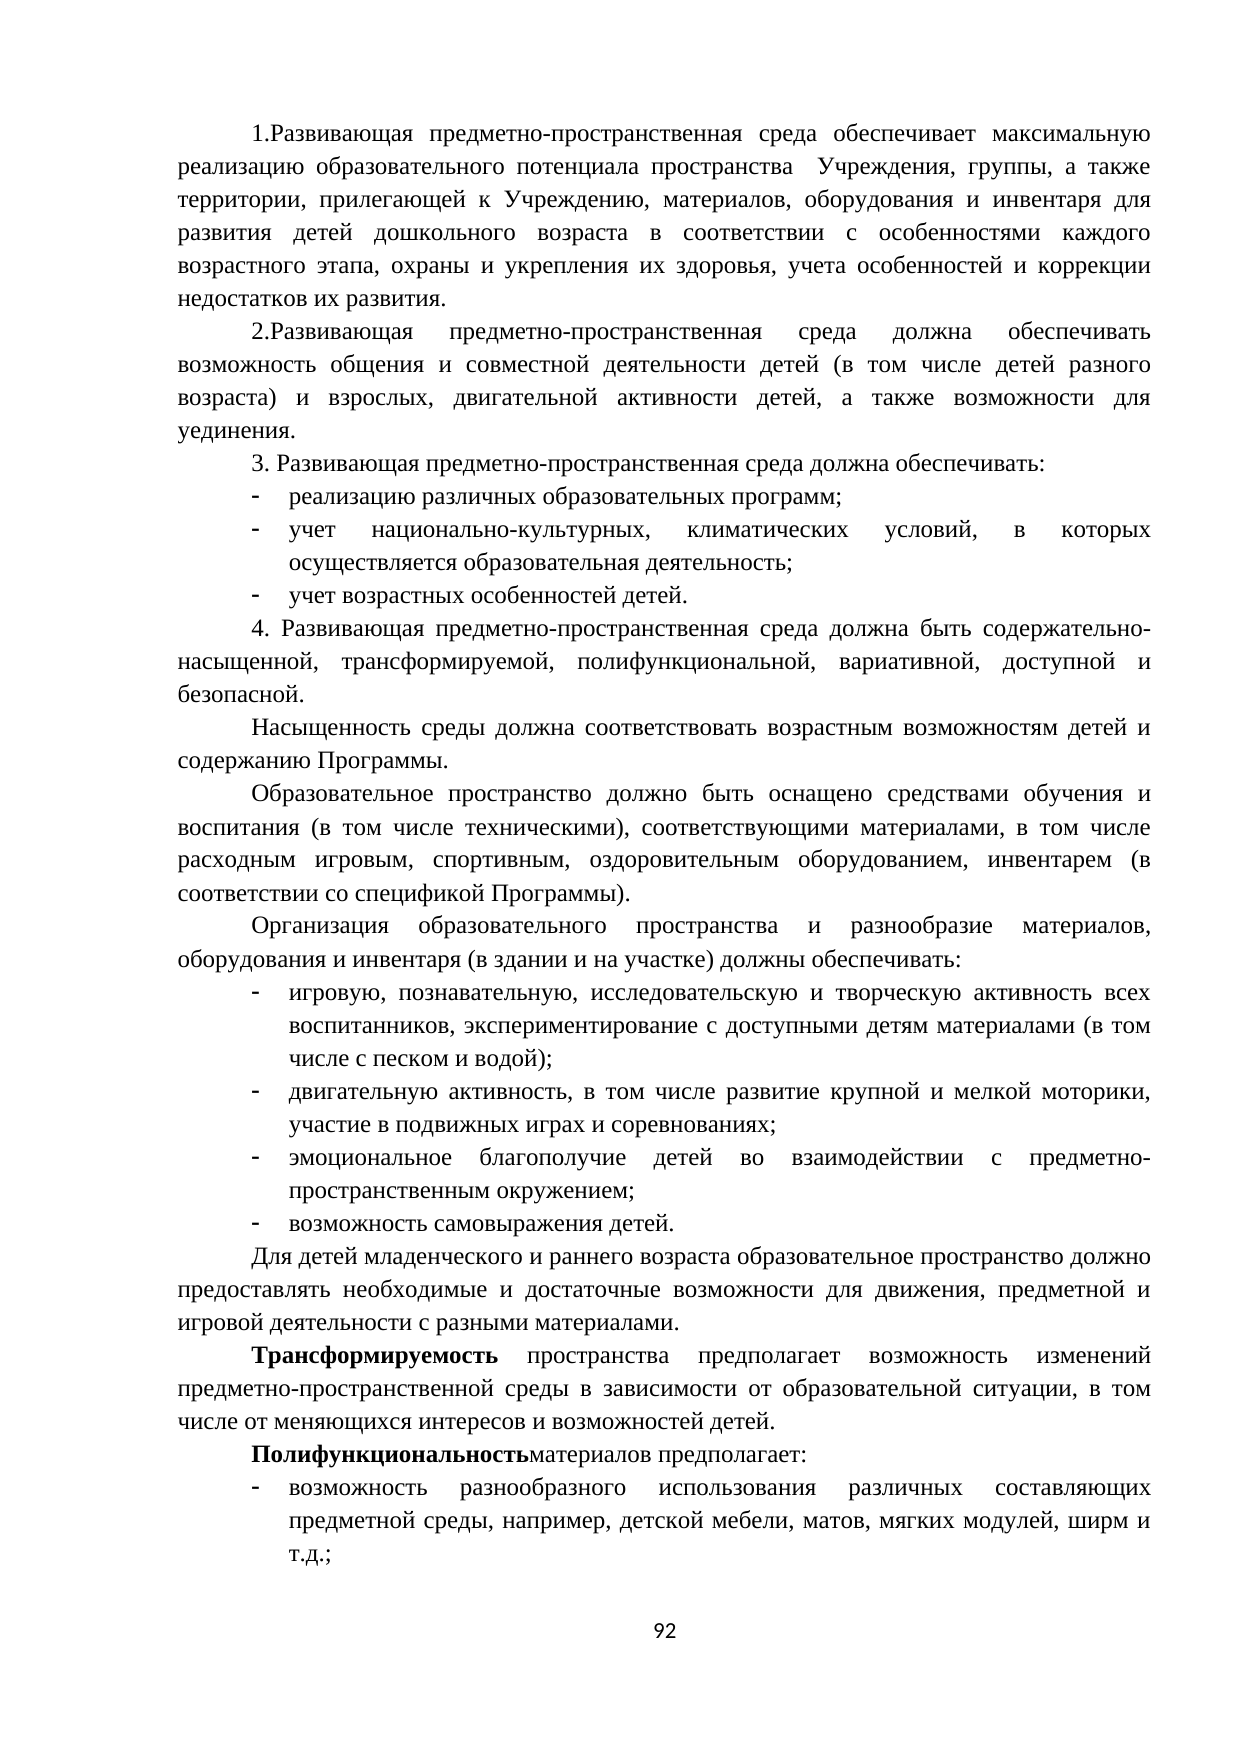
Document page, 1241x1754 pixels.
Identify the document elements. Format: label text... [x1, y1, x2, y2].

list учет возрастных особенностей детей. [251, 580, 1152, 609]
list игровую, познавательную, исследовательскую и творческую активность всех воспитанников, экспериментирование с доступными детям материалами (в том числе с песком и водой); [251, 977, 1152, 1071]
list реализацию различных образовательных программ; [251, 481, 1152, 510]
list эмоциональное благополучие детей во взаимодействии с предметно-пространственным окружением; [251, 1142, 1152, 1203]
text Для детей младенческого и раннего возраста образовательное пространство должно предоставлять необходимые и достаточные возможности для движения, предметной и игровой деятельности с разными материалами. [177, 1241, 1152, 1336]
list возможность разнообразного использования различных составляющих предметной среды, например, детской мебели, матов, мягких модулей, ширм и т.д.; [251, 1472, 1152, 1567]
text Насыщенность среды должна соответствовать возрастным возможностям детей и содержанию Программы. [177, 712, 1152, 774]
text 1.Развивающая предметно-пространственная среда обеспечивает максимальную реализацию образовательного потенциала пространства Учреждения, группы, а также территории, прилегающей к Учреждению, материалов, оборудования и инвентаря для развития детей дошкольного возраста в соответствии с особенностями каждого возрастного этапа, охраны и укрепления их здоровья, учета особенностей и коррекции недостатков их развития. [177, 118, 1152, 312]
text 4. Развивающая предметно-пространственная среда должна быть содержательно-насыщенной, трансформируемой, полифункциональной, вариативной, доступной и безопасной. [177, 613, 1152, 708]
text Трансформируемость пространства предполагает возможность изменений предметно-пространственной среды в зависимости от образовательной ситуации, в том числе от меняющихся интересов и возможностей детей. [177, 1340, 1152, 1435]
list возможность самовыражения детей. [251, 1208, 1152, 1237]
text 2.Развивающая предметно-пространственная среда должна обеспечивать возможность общения и совместной деятельности детей (в том числе детей разного возраста) и взрослых, двигательной активности детей, а также возможности для уединения. [177, 316, 1152, 444]
text Образовательное пространство должно быть оснащено средствами обучения и воспитания (в том числе техническими), соответствующими материалами, в том числе расходным игровым, спортивным, оздоровительным оборудованием, инвентарем (в соответствии со спецификой Программы). [177, 778, 1152, 906]
text 3. Развивающая предметно-пространственная среда должна обеспечивать: [177, 448, 1152, 477]
text Полифункциональностьматериалов предполагает: [177, 1439, 1152, 1468]
list двигательную активность, в том числе развитие крупной и мелкой моторики, участие в подвижных играх и соревнованиях; [251, 1076, 1152, 1137]
text Организация образовательного пространства и разнообразие материалов, оборудования и инвентаря (в здании и на участке) должны обеспечивать: [177, 911, 1152, 972]
list учет национально-культурных, климатических условий, в которых осуществляется образовательная деятельность; [251, 514, 1152, 576]
